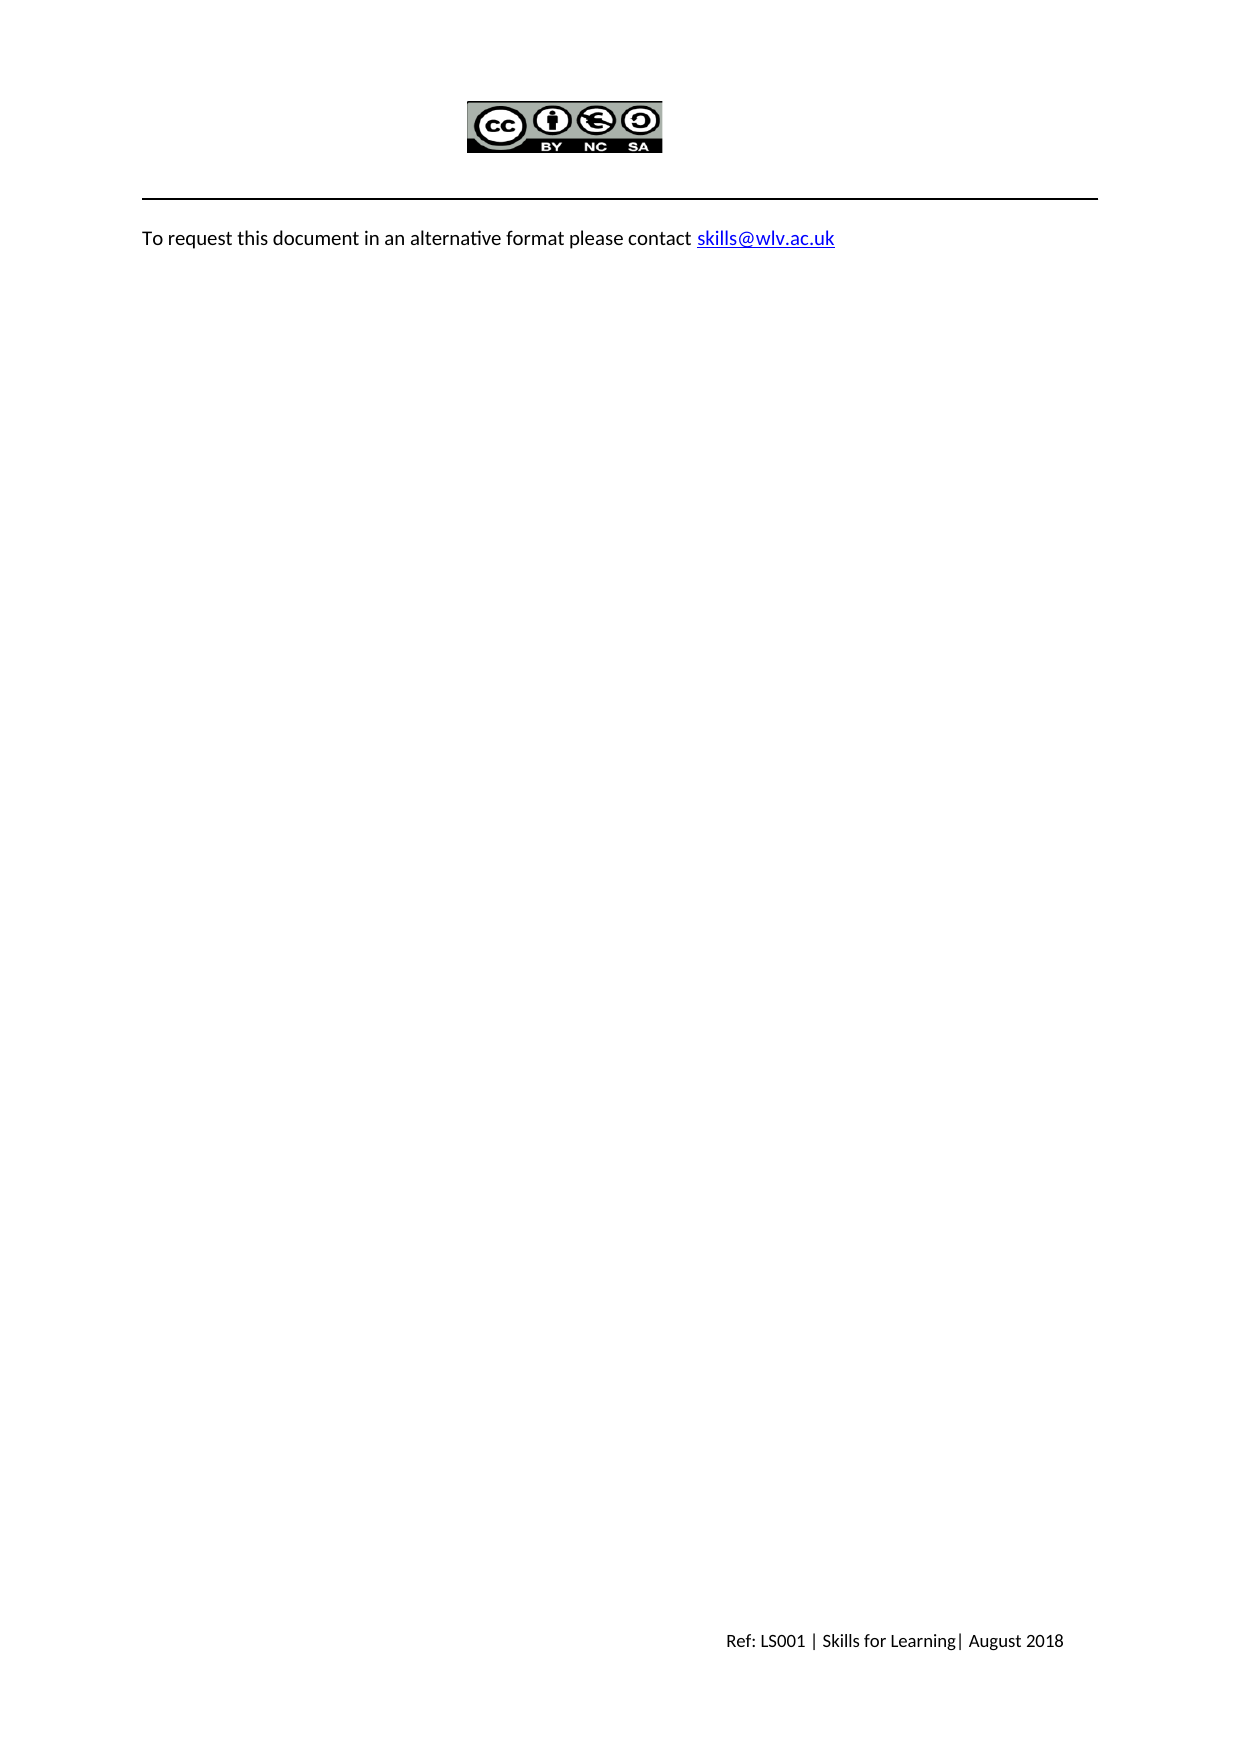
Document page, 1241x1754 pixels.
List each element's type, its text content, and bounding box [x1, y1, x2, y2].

text To request this document in an alternative format please contact skills@wlv.ac.uk [142, 225, 1098, 250]
picture [465, 101, 662, 152]
